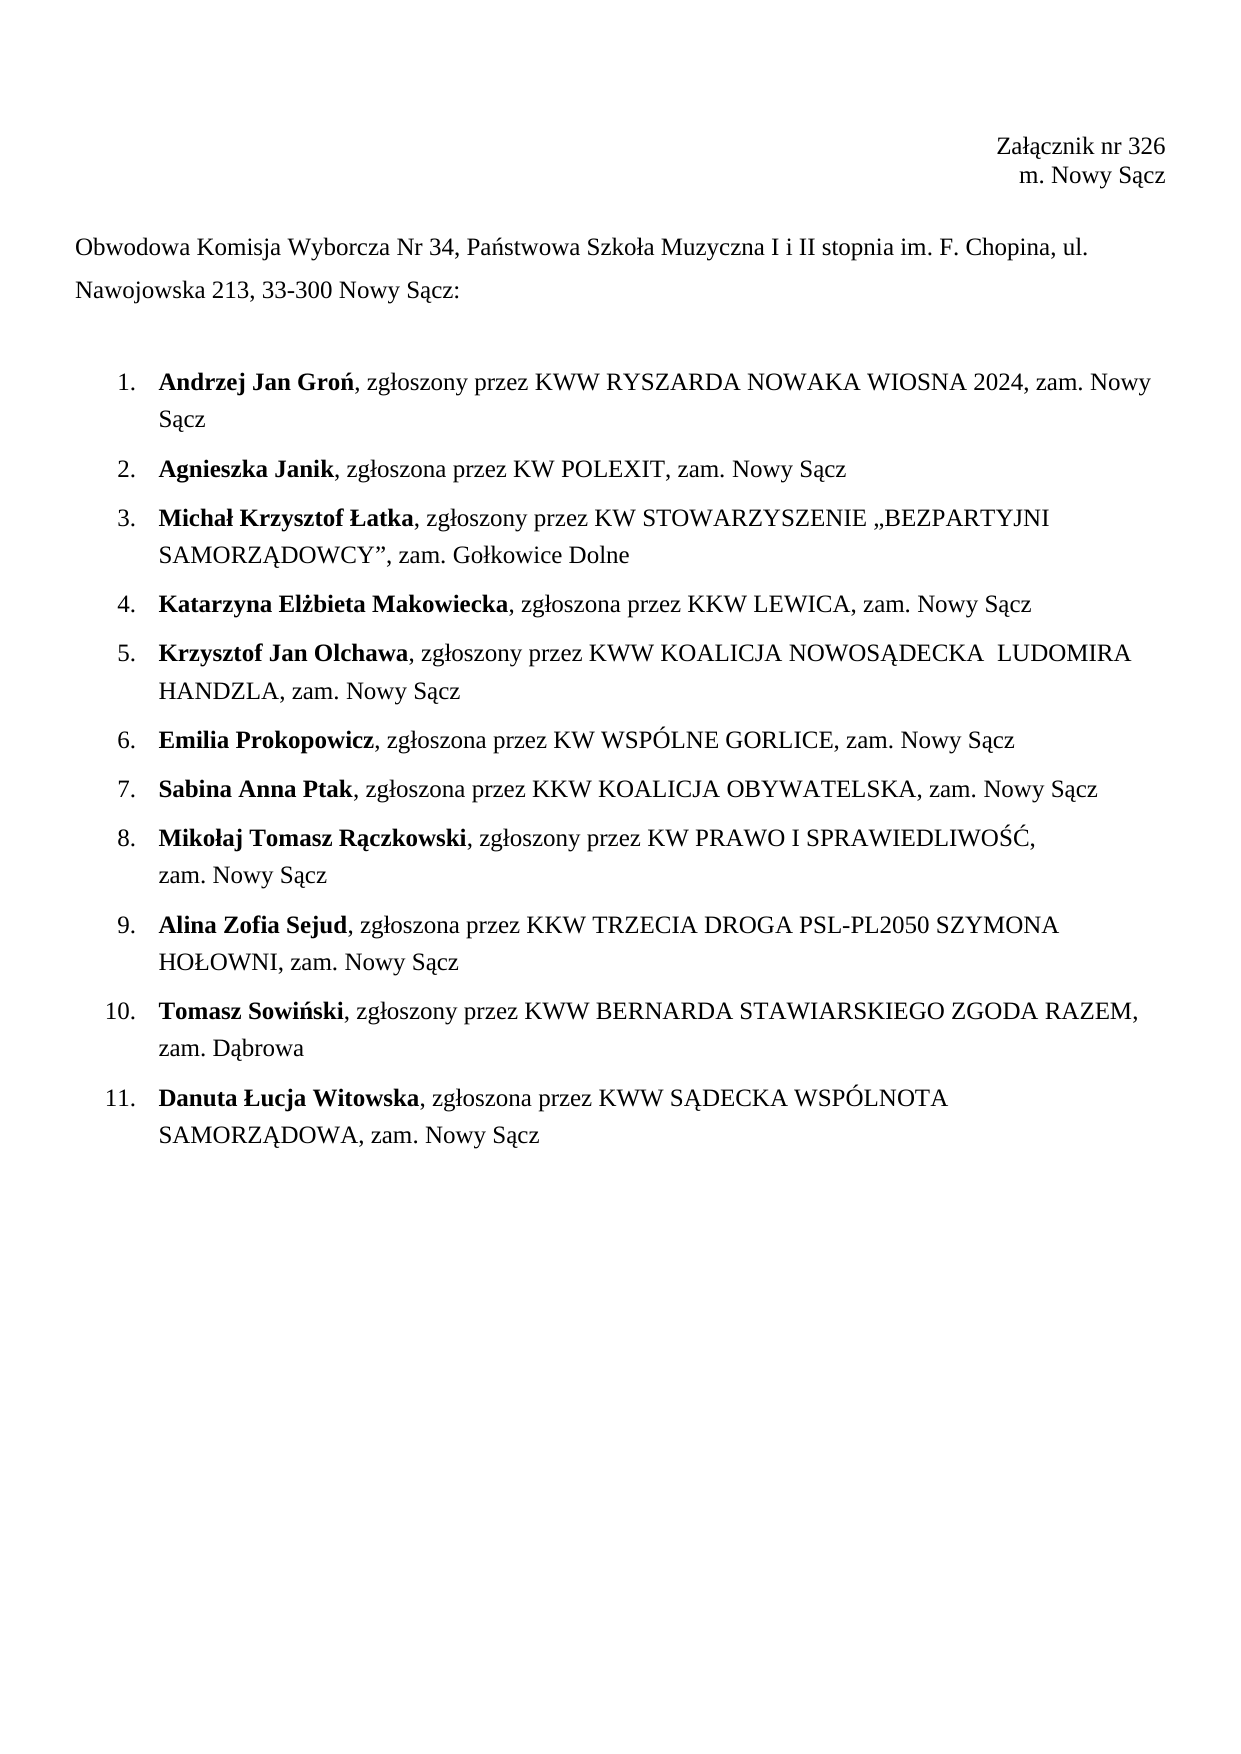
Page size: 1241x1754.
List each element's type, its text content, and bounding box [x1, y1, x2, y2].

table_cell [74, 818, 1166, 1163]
text m. Nowy Sącz [75, 160, 1165, 189]
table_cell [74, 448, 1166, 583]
text Załącznik nr 326 [607, 131, 1165, 160]
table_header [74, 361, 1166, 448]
text Obwodowa Komisja Wyborcza Nr 34, Państwowa Szkoła Muzyczna I i II stopnia im. F. Chopina, ul. Nawojowska 213, 33-300 Nowy Sącz: [75, 232, 1165, 304]
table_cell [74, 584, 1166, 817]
